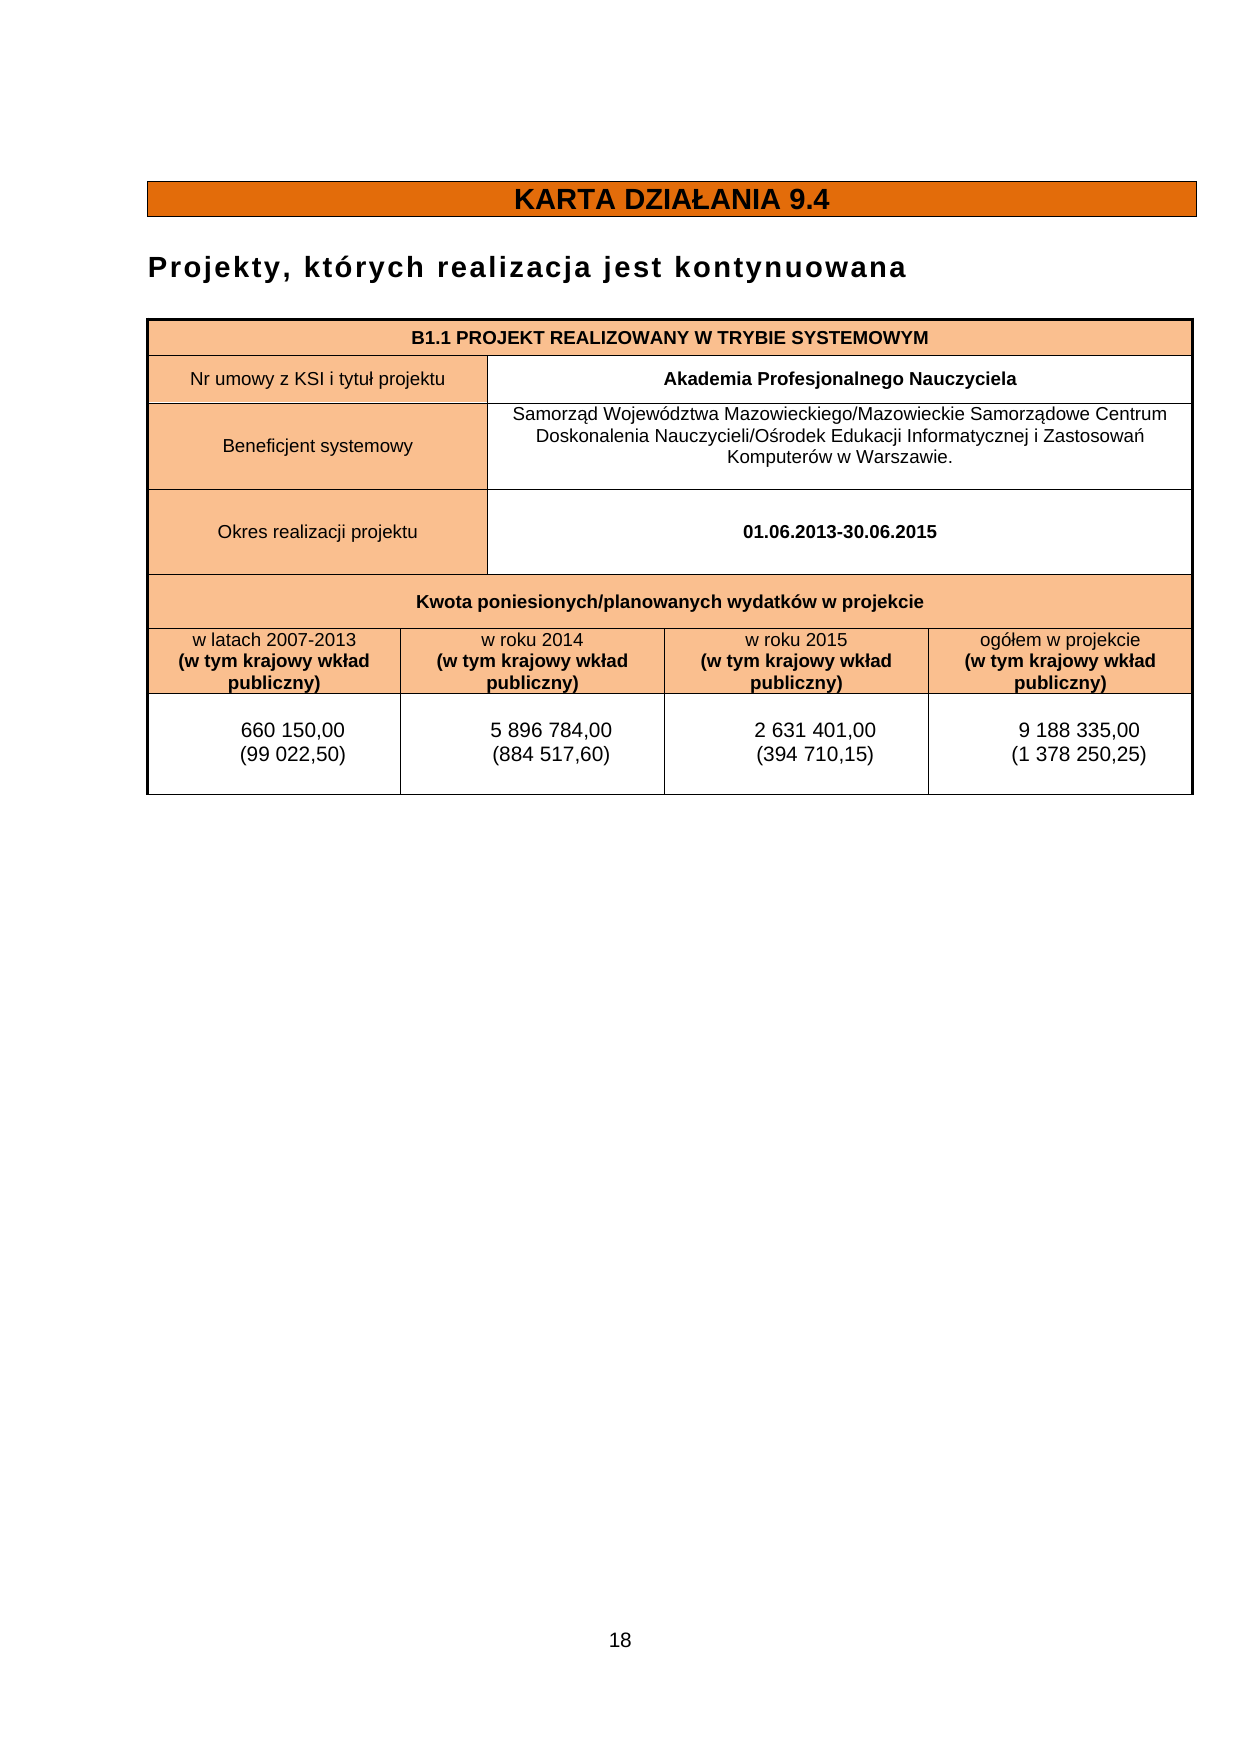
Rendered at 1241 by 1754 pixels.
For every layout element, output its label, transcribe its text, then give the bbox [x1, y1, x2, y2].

table_cell 660 150,00 (99 022,50) [149, 694, 400, 794]
table_cell w roku 2014 (w tym krajowy wkład publiczny) [401, 629, 664, 693]
table_cell w latach 2007-2013 (w tym krajowy wkład publiczny) [149, 629, 400, 693]
table_cell 5 896 784,00 (884 517,60) [401, 694, 664, 794]
table_cell ogółem w projekcie (w tym krajowy wkład publiczny) [929, 629, 1191, 693]
table_cell 01.06.2013-30.06.2015 [488, 490, 1191, 574]
table_cell Samorząd Województwa Mazowieckiego/Mazowieckie Samorządowe Centrum Doskonalenia Nauczycieli/Ośrodek Edukacji Informatycznej i Zastosowań Komputerów w Warszawie. [488, 404, 1191, 489]
table_cell Okres realizacji projektu [149, 490, 487, 574]
table_cell 9 188 335,00 (1 378 250,25) [929, 694, 1191, 794]
table_cell Kwota poniesionych/planowanych wydatków w projekcie [149, 575, 1191, 628]
table_header KARTA DZIAŁANIA 9.4 [148, 182, 1196, 216]
table_cell w roku 2015 (w tym krajowy wkład publiczny) [665, 629, 928, 693]
table_cell Nr umowy z KSI i tytuł projektu [149, 356, 487, 402]
table_header B1.1 PROJEKT REALIZOWANY W TRYBIE SYSTEMOWYM [149, 321, 1191, 355]
text Projekty, których realizacja jest kontynuowana [148, 250, 1093, 284]
table_cell Akademia Profesjonalnego Nauczyciela [488, 356, 1191, 402]
table_cell Beneficjent systemowy [149, 404, 487, 489]
table_cell 2 631 401,00 (394 710,15) [665, 694, 928, 794]
